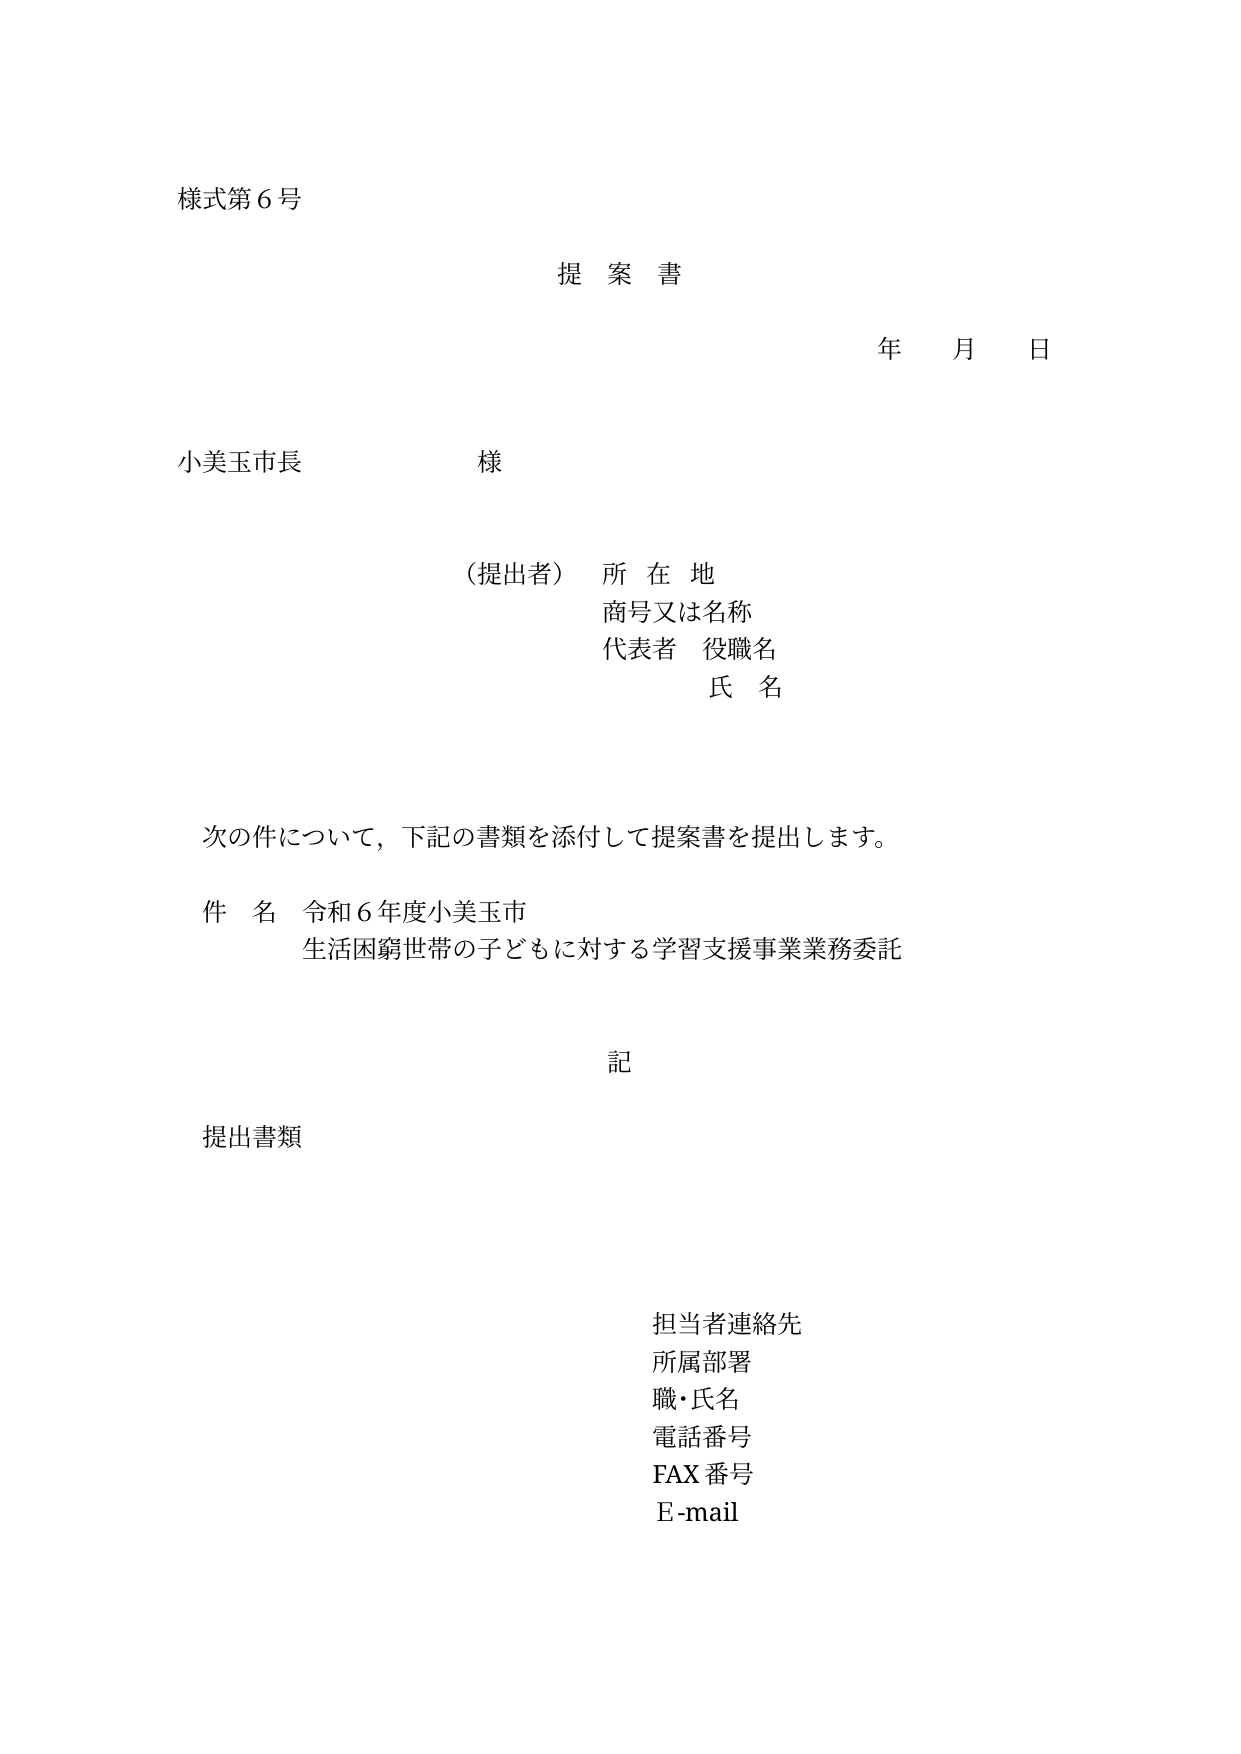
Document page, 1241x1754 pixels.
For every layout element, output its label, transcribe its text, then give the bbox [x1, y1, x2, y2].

text 氏 名 [440, 667, 1063, 704]
text 年 月 日 [177, 329, 1063, 367]
text 生活困窮世帯の子どもに対する学習支援事業業務委託 [177, 929, 1063, 967]
text 様式第６号 [177, 179, 1063, 217]
text 職･氏名 [177, 1379, 1063, 1417]
text 小美玉市長 様 [177, 442, 1063, 479]
text （提出者） 所在地 [177, 554, 1063, 592]
text 所属部署 [177, 1342, 1063, 1379]
text 電話番号 [177, 1417, 1063, 1454]
text 提 案 書 [177, 254, 1063, 292]
text Ｅ-mail [177, 1492, 1063, 1529]
text 件 名 令和６年度小美玉市 [177, 892, 1063, 929]
text 商号又は名称 [177, 592, 1063, 629]
text 担当者連絡先 [177, 1304, 1063, 1342]
text 提出書類 [177, 1117, 1063, 1154]
text 代表者 役職名 [177, 629, 1063, 667]
text 記 [177, 1042, 1063, 1079]
text 次の件について，下記の書類を添付して提案書を提出します。 [177, 817, 1063, 854]
text FAX番号 [177, 1454, 1063, 1492]
